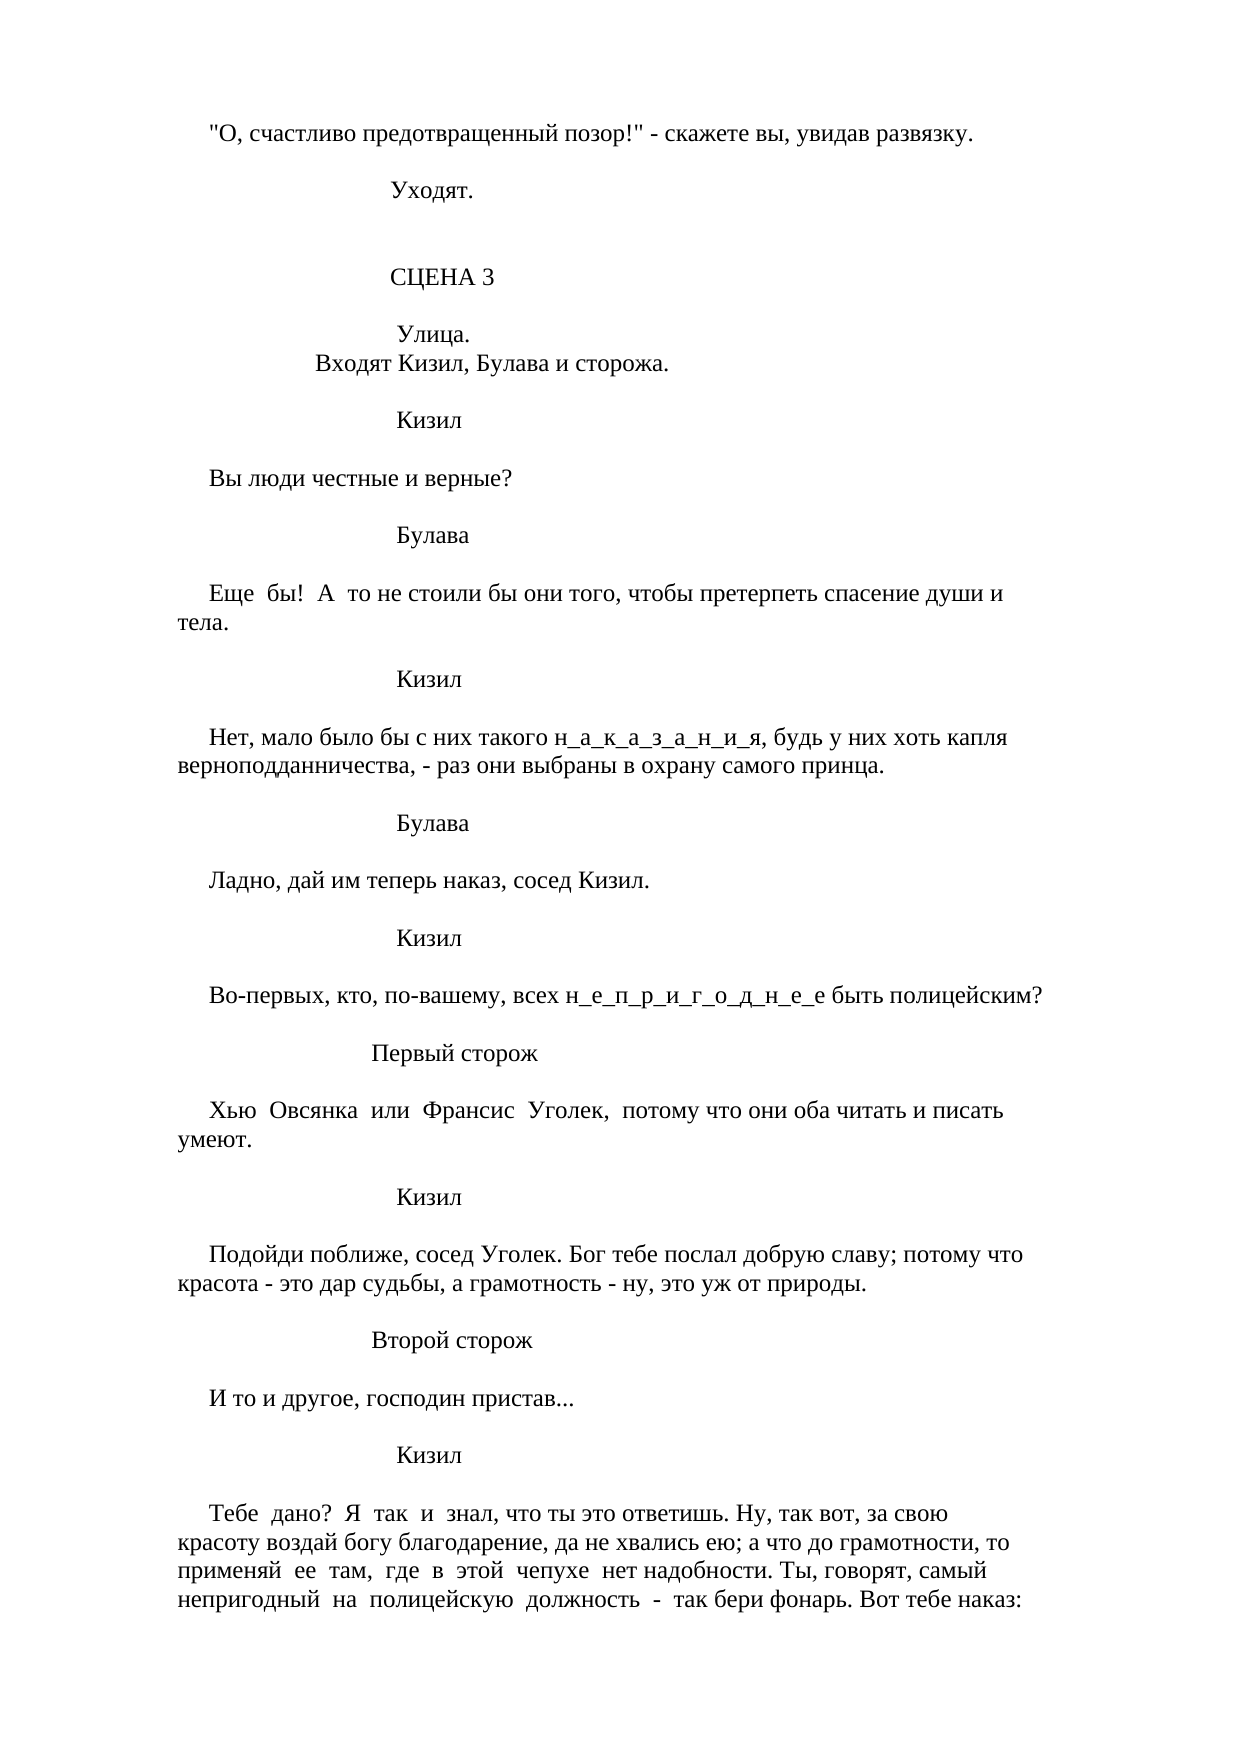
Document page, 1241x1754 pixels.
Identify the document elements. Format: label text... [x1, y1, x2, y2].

text непригодный на полицейскую должность - так бери фонарь. Вот тебе наказ: [177, 1584, 1152, 1613]
text "О, счастливо предотвращенный позор!" - скажете вы, увидав развязку. [177, 118, 1152, 147]
text Булава [177, 808, 1152, 837]
text Уходят. [177, 176, 1152, 204]
text Улица. [177, 319, 1152, 348]
text Хью Овсянка или Франсис Уголек, потому что они оба читать и писать [177, 1096, 1152, 1124]
text верноподданничества, - раз они выбраны в охрану самого принца. [177, 751, 1152, 779]
text Второй сторож [177, 1326, 1152, 1354]
text красота - это дар судьбы, а грамотность - ну, это уж от природы. [177, 1268, 1152, 1297]
text умеют. [177, 1124, 1152, 1153]
text Тебе дано? Я так и знал, что ты это ответишь. Ну, так вот, за свою [177, 1498, 1152, 1527]
text тела. [177, 607, 1152, 636]
text Кизил [177, 1441, 1152, 1469]
text Ладно, дай им теперь наказ, сосед Кизил. [177, 866, 1152, 894]
text Во-первых, кто, по-вашему, всех н_е_п_р_и_г_о_д_н_е_е быть полицейским? [177, 981, 1152, 1009]
text Кизил [177, 923, 1152, 952]
text СЦЕНА 3 [177, 262, 1152, 291]
text Кизил [177, 1182, 1152, 1211]
text Нет, мало было бы с них такого н_а_к_а_з_а_н_и_я, будь у них хоть капля [177, 722, 1152, 751]
text Булава [177, 521, 1152, 549]
text Кизил [177, 664, 1152, 693]
text Вы люди честные и верные? [177, 463, 1152, 492]
text Подойди поближе, сосед Уголек. Бог тебе послал добрую славу; потому что [177, 1239, 1152, 1268]
text Входят Кизил, Булава и сторожа. [177, 348, 1152, 377]
text Кизил [177, 406, 1152, 434]
text Первый сторож [177, 1038, 1152, 1067]
text Еще бы! А то не стоили бы они того, чтобы претерпеть спасение души и [177, 578, 1152, 607]
text красоту воздай богу благодарение, да не хвались ею; а что до грамотности, то [177, 1527, 1152, 1556]
text применяй ее там, где в этой чепухе нет надобности. Ты, говорят, самый [177, 1556, 1152, 1584]
text И то и другое, господин пристав... [177, 1383, 1152, 1412]
